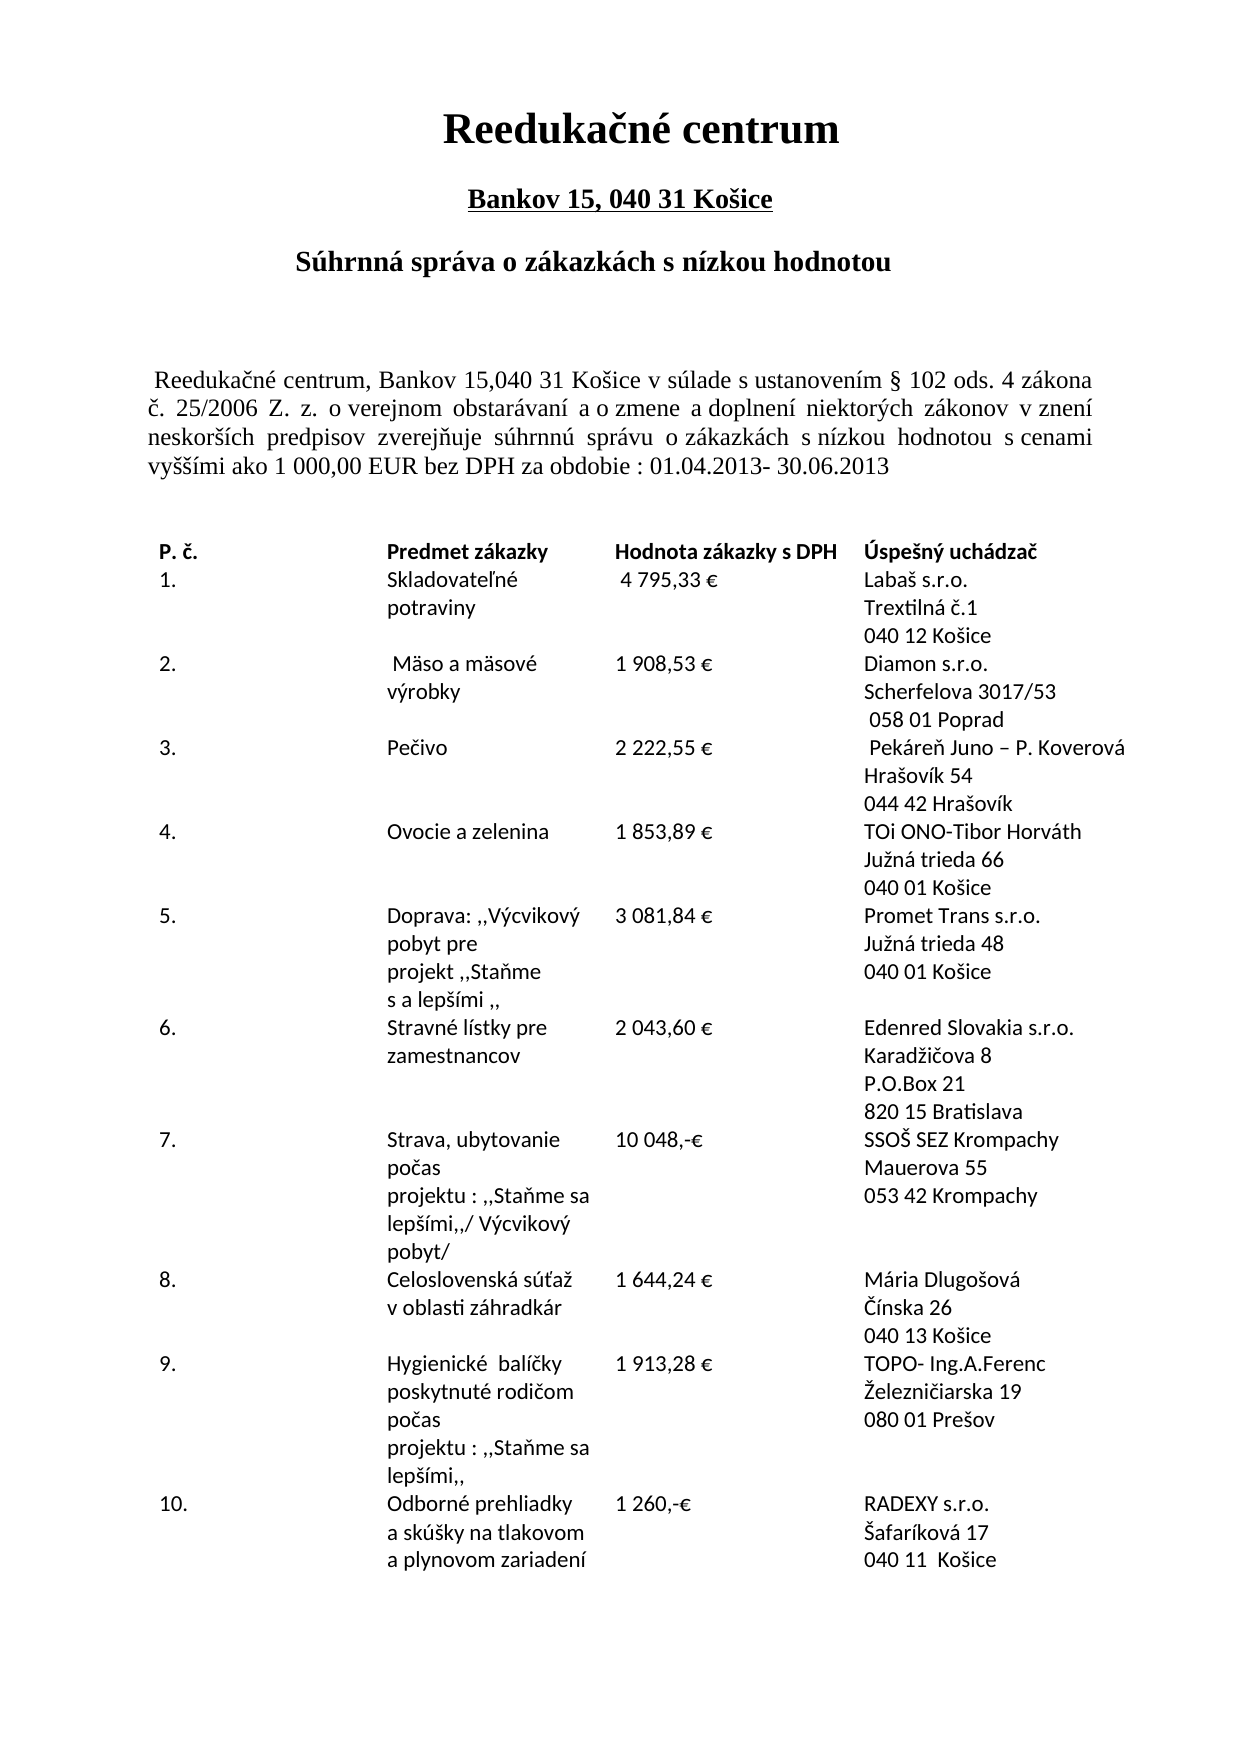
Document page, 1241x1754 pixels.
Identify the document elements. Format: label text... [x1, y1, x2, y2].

table_header Predmet zákazky [376, 537, 604, 565]
table_cell Doprava: ,,Výcvikový pobyt pre projekt ,,Staňme s a lepšími ,, [376, 901, 604, 1013]
table_cell SSOŠ SEZ Krompachy Mauerova 55 053 42 Krompachy [853, 1125, 1150, 1265]
table_cell Ovocie a zelenina [376, 817, 604, 901]
table_cell 10 048,-€ [604, 1125, 853, 1265]
table_cell 4. [148, 817, 376, 901]
table_cell 3. [148, 733, 376, 817]
table_cell Skladovateľné potraviny [376, 565, 604, 649]
table_cell Strava, ubytovanie počas projektu : ,,Staňme sa lepšími,,/ Výcvikový pobyt/ [376, 1125, 604, 1265]
table_cell Odborné prehliadky a skúšky na tlakovom a plynovom zariadení [376, 1490, 604, 1602]
table_cell Labaš s.r.o. Trextilná č.1 040 12 Košice [853, 565, 1150, 649]
table_cell 1 260,-€ [604, 1490, 853, 1602]
table_cell 9. [148, 1350, 376, 1489]
table_cell Mäso a mäsové výrobky [376, 649, 604, 733]
table_cell 10. [148, 1490, 376, 1602]
table_cell 1 908,53 € [604, 649, 853, 733]
table_cell Pekáreň Juno – P. Koverová Hrašovík 54 044 42 Hrašovík [853, 733, 1150, 817]
table_cell Edenred Slovakia s.r.o. Karadžičova 8 P.O.Box 21 820 15 Bratislava [853, 1013, 1150, 1125]
table_cell 6. [148, 1013, 376, 1125]
table_cell Celoslovenská súťaž v oblasti záhradkár [376, 1265, 604, 1349]
table_cell Hygienické balíčky poskytnuté rodičom počas projektu : ,,Staňme sa lepšími,, [376, 1350, 604, 1489]
table_cell 2. [148, 649, 376, 733]
table_cell 2 043,60 € [604, 1013, 853, 1125]
table_cell 8. [148, 1265, 376, 1349]
table_cell TOPO- Ing.A.Ferenc Železničiarska 19 080 01 Prešov [853, 1350, 1150, 1489]
table_cell Diamon s.r.o. Scherfelova 3017/53 058 01 Poprad [853, 649, 1150, 733]
table_cell 7. [148, 1125, 376, 1265]
table_cell 5. [148, 901, 376, 1013]
table_cell TOi ONO-Tibor Horváth Južná trieda 66 040 01 Košice [853, 817, 1150, 901]
table_cell 1 853,89 € [604, 817, 853, 901]
table_cell Mária Dlugošová Čínska 26 040 13 Košice [853, 1265, 1150, 1349]
table_cell 3 081,84 € [604, 901, 853, 1013]
table_cell 2 222,55 € [604, 733, 853, 817]
table_cell Pečivo [376, 733, 604, 817]
table_cell Promet Trans s.r.o. Južná trieda 48 040 01 Košice [853, 901, 1150, 1013]
table_header P. č. [148, 537, 376, 565]
table_cell 1 913,28 € [604, 1350, 853, 1489]
table_cell 1 644,24 € [604, 1265, 853, 1349]
table_cell Stravné lístky pre zamestnancov [376, 1013, 604, 1125]
table_header Hodnota zákazky s DPH [604, 537, 853, 565]
table_cell RADEXY s.r.o. Šafaríková 17 040 11 Košice [853, 1490, 1150, 1602]
table_cell 4 795,33 € [604, 565, 853, 649]
table_cell 1. [148, 565, 376, 649]
table_header Úspešný uchádzač [853, 537, 1150, 565]
